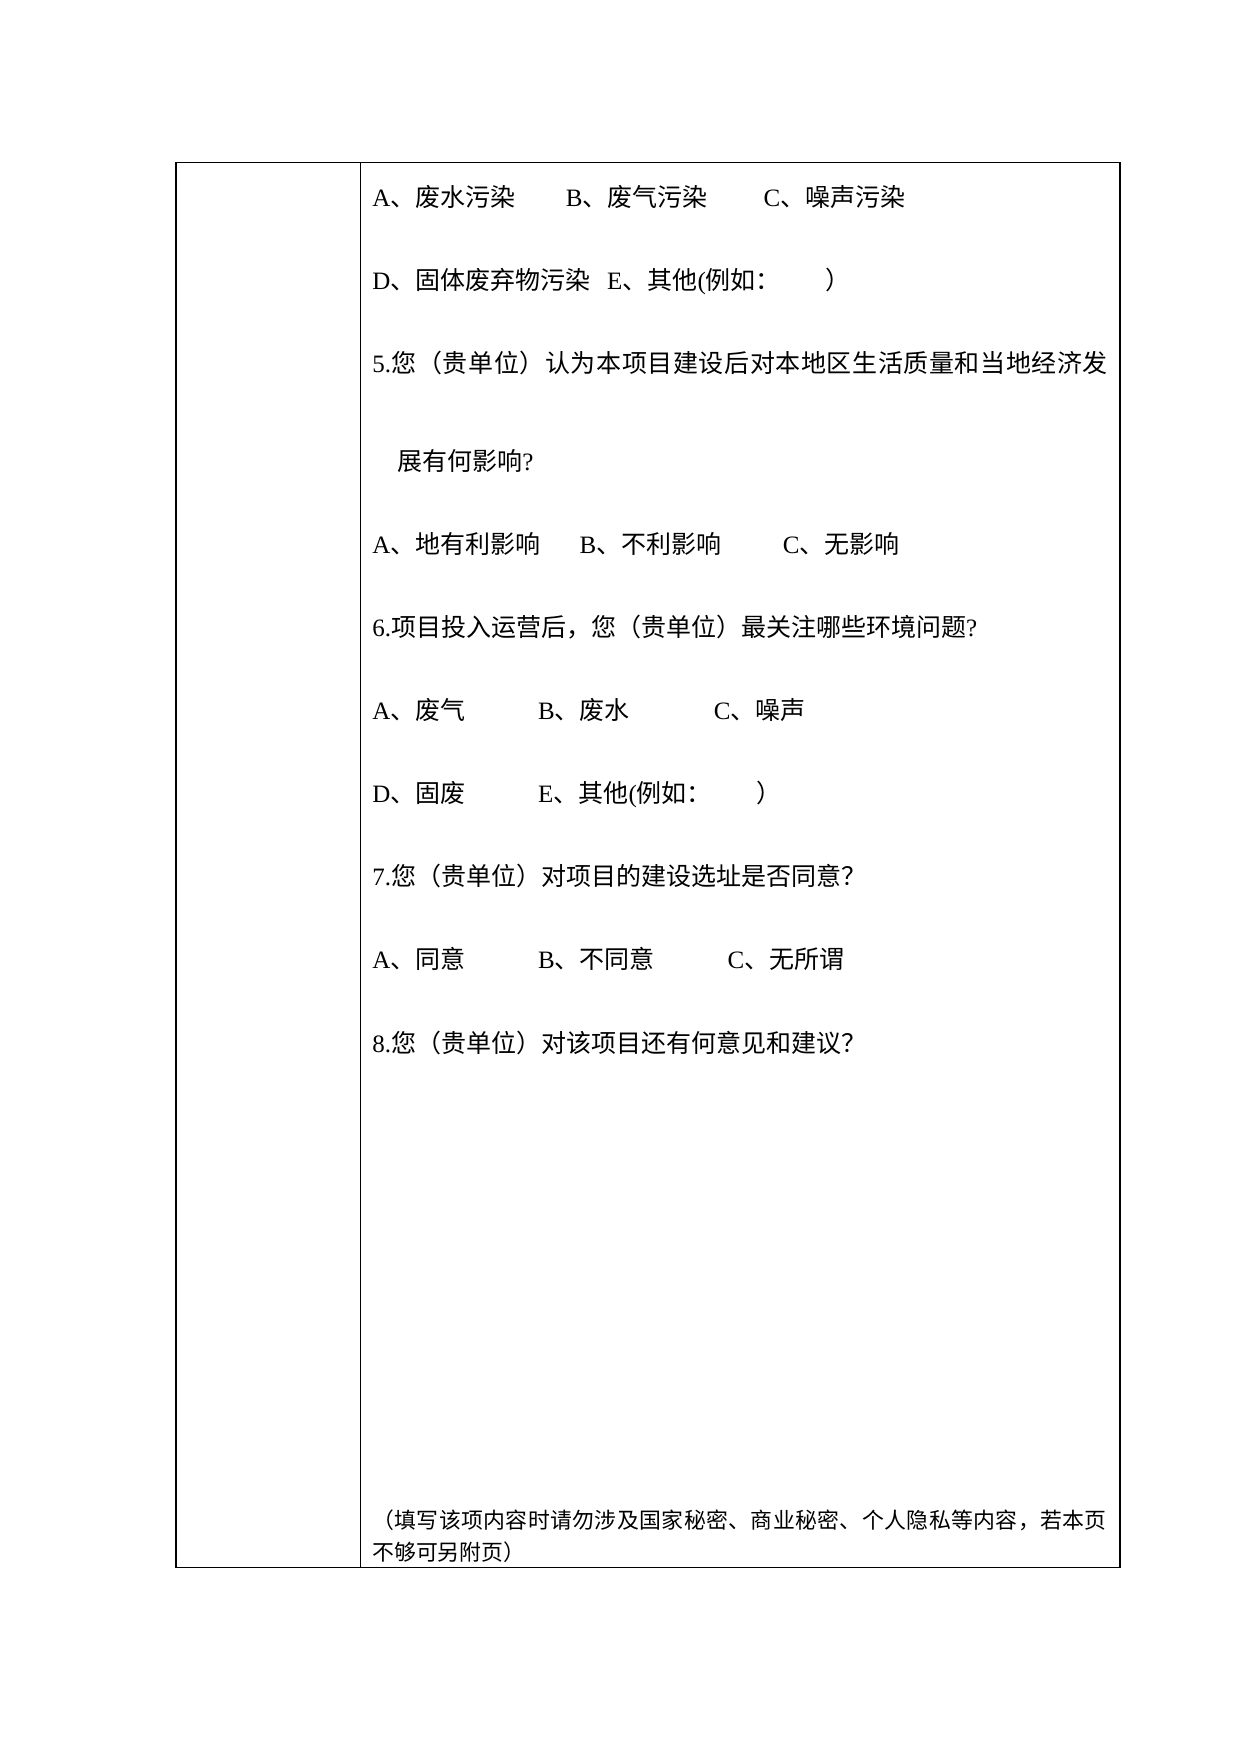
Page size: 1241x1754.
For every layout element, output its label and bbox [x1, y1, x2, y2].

table_cell [361, 163, 1119, 1567]
table_cell [177, 163, 360, 1567]
